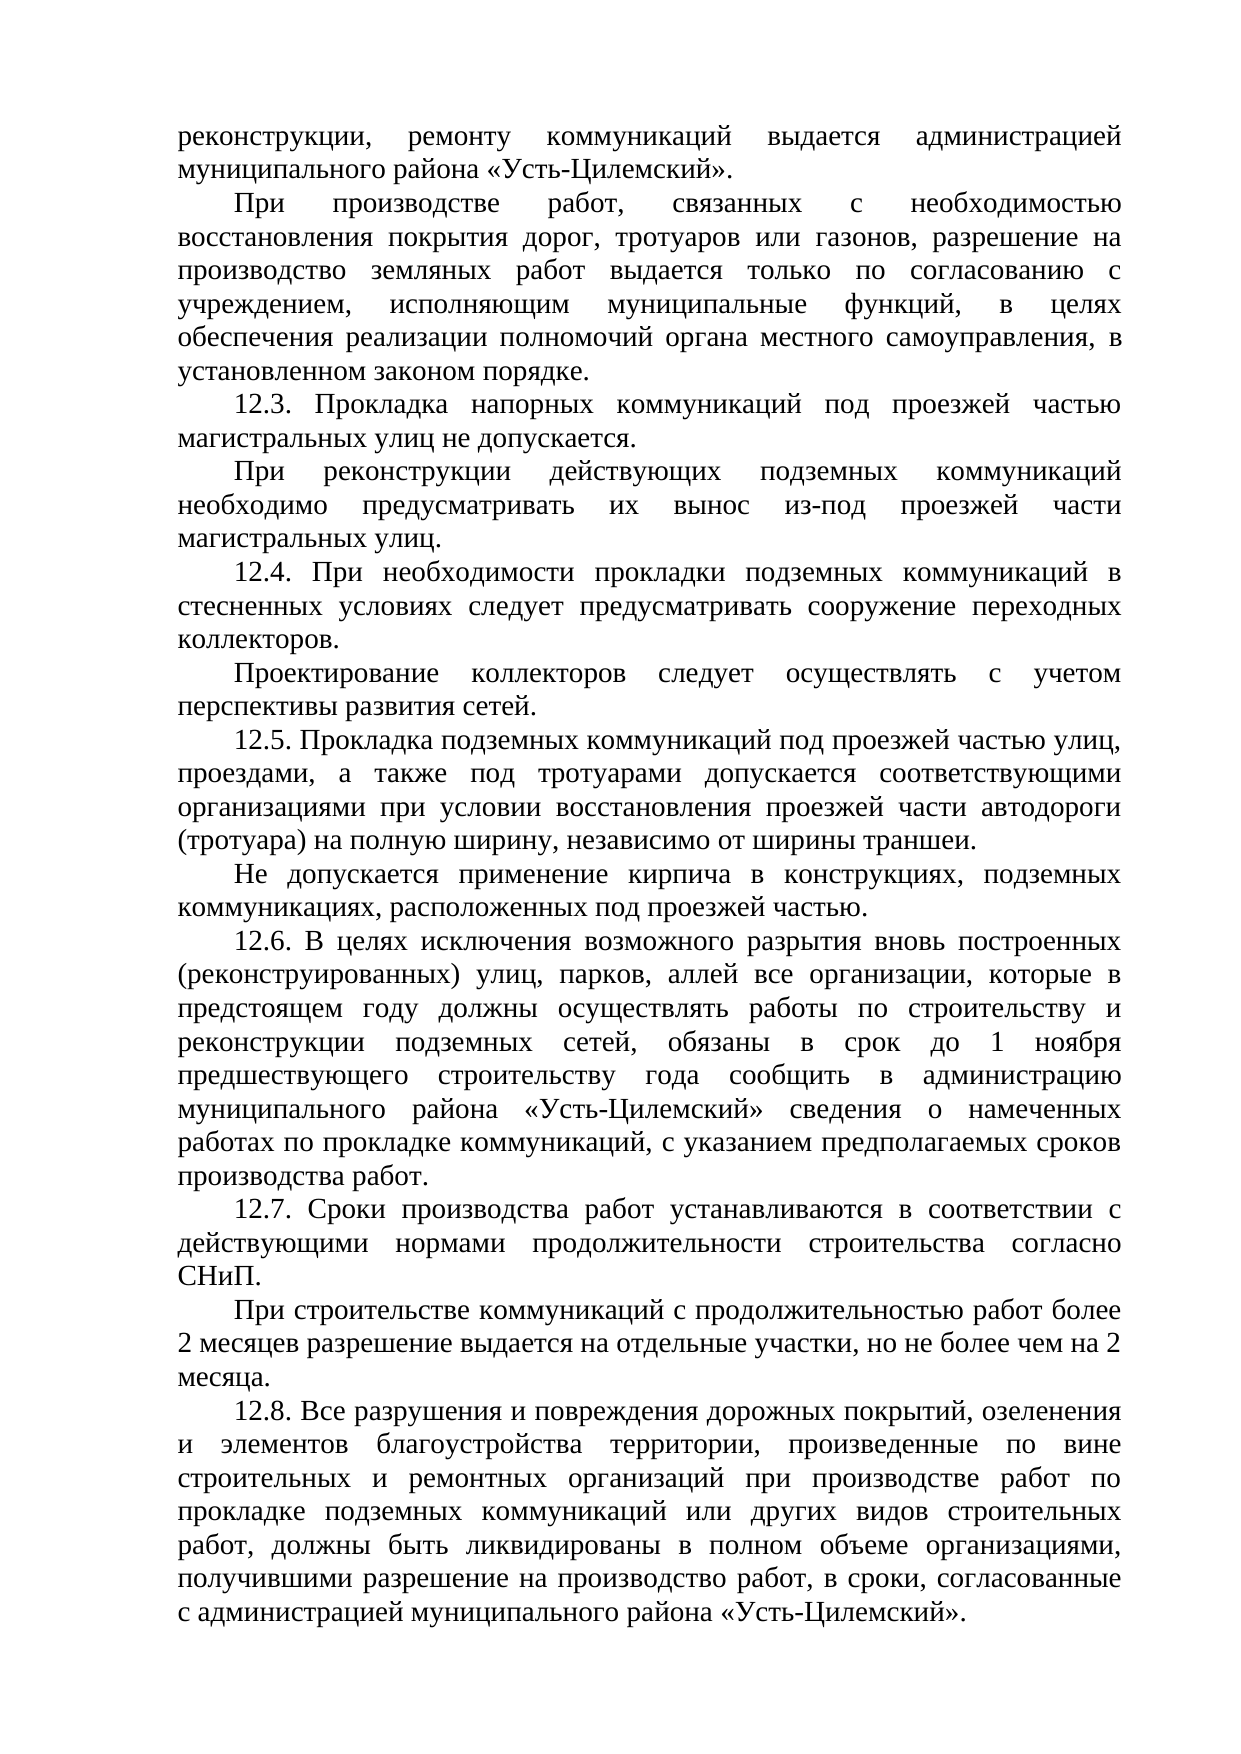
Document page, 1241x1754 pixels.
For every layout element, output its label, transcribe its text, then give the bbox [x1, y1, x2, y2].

text Не допускается применение кирпича в конструкциях, подземных коммуникациях, расположенных под проезжей частью. [177, 856, 1122, 923]
text 12.8. Все разрушения и повреждения дорожных покрытий, озеленения и элементов благоустройства территории, произведенные по вине строительных и ремонтных организаций при производстве работ по прокладке подземных коммуникаций или других видов строительных работ, должны быть ликвидированы в полном объеме организациями, получившими разрешение на производство работ, в сроки, согласованные с администрацией муниципального района «Усть-Цилемский». [177, 1393, 1122, 1627]
text 12.7. Сроки производства работ устанавливаются в соответствии с действующими нормами продолжительности строительства согласно СНиП. [177, 1191, 1122, 1292]
text При реконструкции действующих подземных коммуникаций необходимо предусматривать их вынос из-под проезжей части магистральных улиц. [177, 453, 1122, 554]
text 12.6. В целях исключения возможного разрытия вновь построенных (реконструированных) улиц, парков, аллей все организации, которые в предстоящем году должны осуществлять работы по строительству и реконструкции подземных сетей, обязаны в срок до 1 ноября предшествующего строительству года сообщить в администрацию муниципального района «Усть-Цилемский» сведения о намеченных работах по прокладке коммуникаций, с указанием предполагаемых сроков производства работ. [177, 923, 1122, 1191]
text При строительстве коммуникаций с продолжительностью работ более 2 месяцев разрешение выдается на отдельные участки, но не более чем на 2 месяца. [177, 1292, 1122, 1393]
text 12.4. При необходимости прокладки подземных коммуникаций в стесненных условиях следует предусматривать сооружение переходных коллекторов. [177, 554, 1122, 655]
text При производстве работ, связанных с необходимостью восстановления покрытия дорог, тротуаров или газонов, разрешение на производство земляных работ выдается только по согласованию с учреждением, исполняющим муниципальные функций, в целях обеспечения реализации полномочий органа местного самоуправления, в установленном законом порядке. [177, 185, 1122, 386]
text Проектирование коллекторов следует осуществлять с учетом перспективы развития сетей. [177, 655, 1122, 722]
text 12.5. Прокладка подземных коммуникаций под проезжей частью улиц, проездами, а также под тротуарами допускается соответствующими организациями при условии восстановления проезжей части автодороги (тротуара) на полную ширину, независимо от ширины траншеи. [177, 722, 1122, 856]
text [177, 118, 1122, 185]
text 12.3. Прокладка напорных коммуникаций под проезжей частью магистральных улиц не допускается. [177, 386, 1122, 453]
